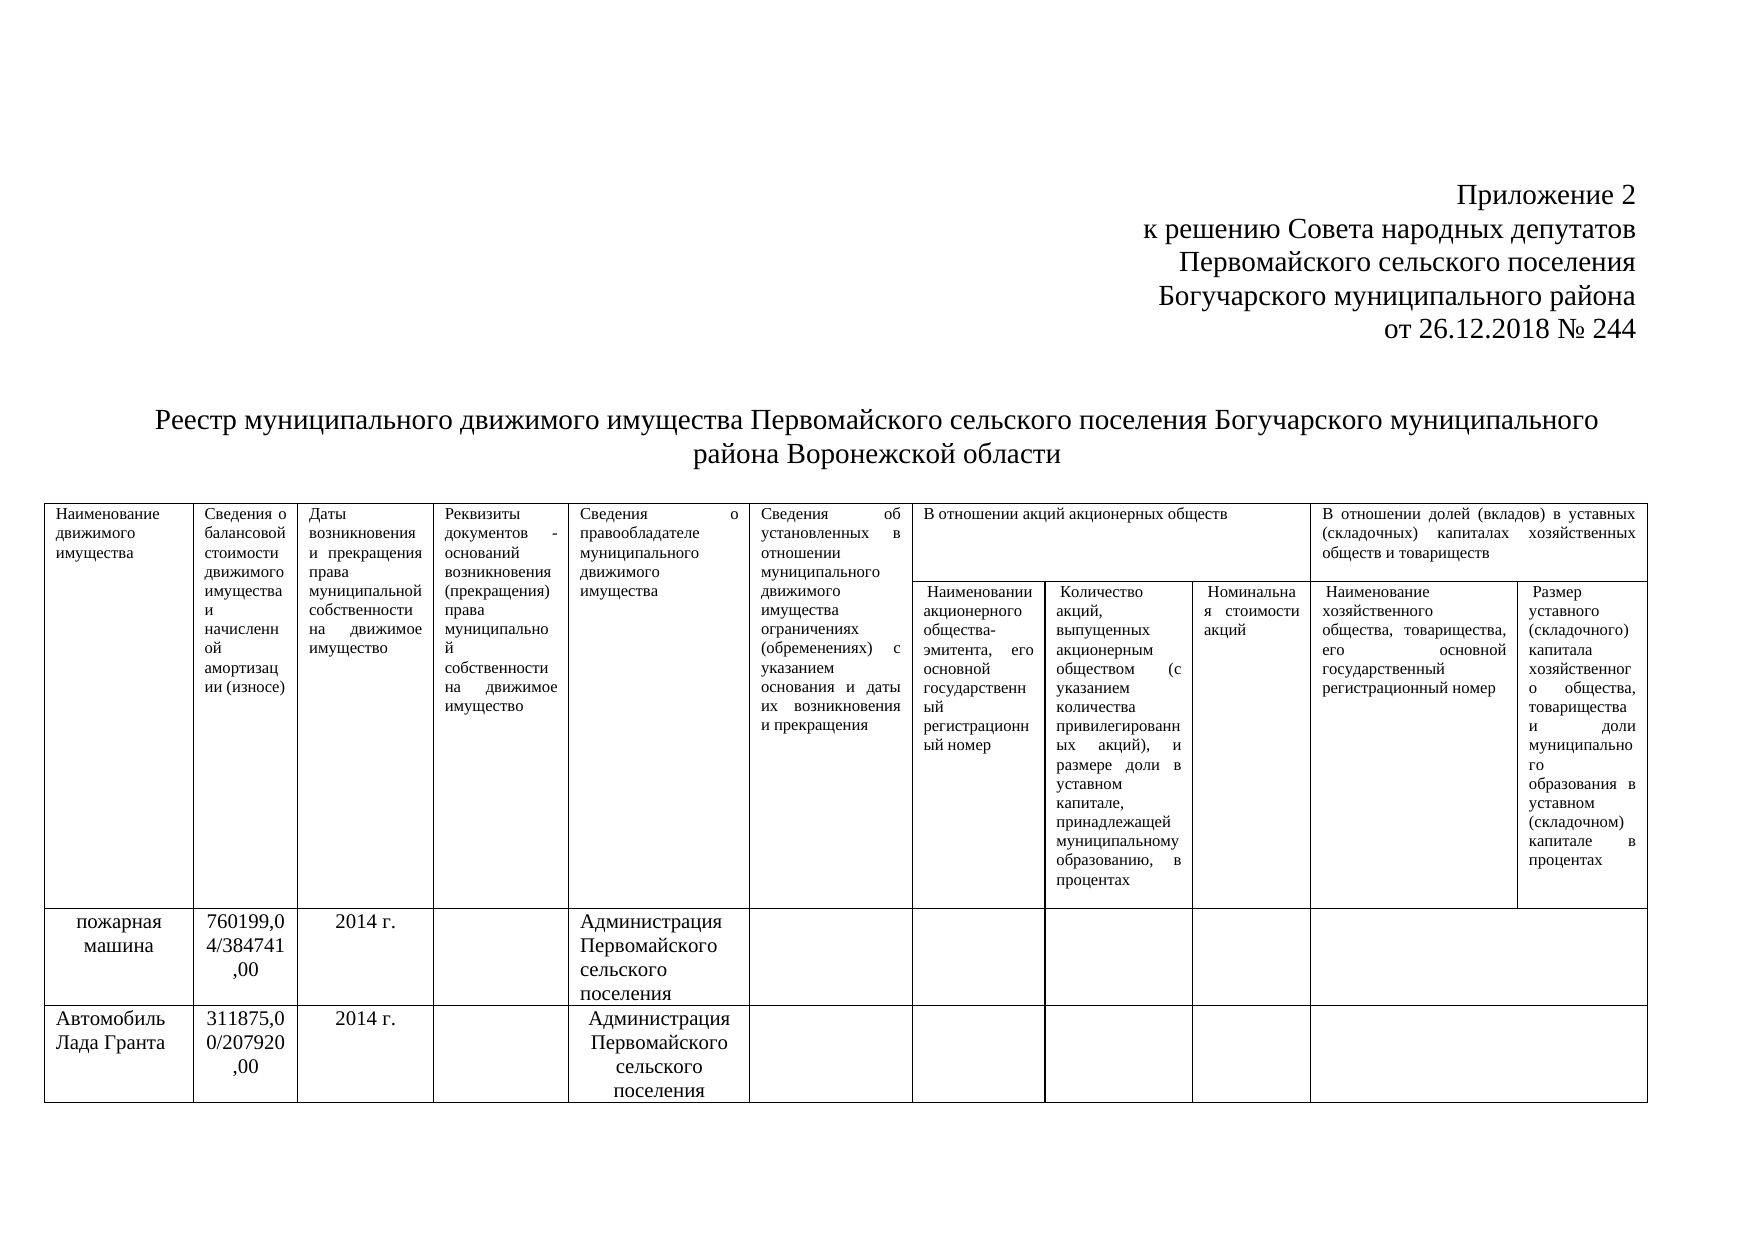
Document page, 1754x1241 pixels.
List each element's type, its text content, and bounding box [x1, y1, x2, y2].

table_cell 2014 г. [298, 909, 433, 1005]
table_cell Наименование хозяйственного общества, товарищества, его основной государственный регистрационный номер [1311, 582, 1517, 908]
table_cell [1193, 909, 1310, 1005]
table_header Даты возникновения и прекращения права муниципальной собственности на движимое имущество [298, 504, 433, 908]
table_header В отношении акций акционерных обществ [913, 504, 1310, 581]
table_cell пожарная машина [45, 909, 193, 1005]
table_cell [913, 1006, 1044, 1102]
table_cell [1193, 1006, 1310, 1102]
table_cell [434, 1006, 568, 1102]
table_cell 311875,00/207920,00 [194, 1006, 297, 1102]
table_header В отношении долей (вкладов) в уставных (складочных) капиталах хозяйственных обществ и товариществ [1311, 504, 1647, 581]
text Богучарского муниципального района [118, 278, 1636, 311]
table_cell Номинальная стоимости акций [1193, 582, 1310, 908]
table_header Реквизиты документов - оснований возникновения (прекращения) права муниципальной собственности на движимое имущество [434, 504, 568, 908]
table_header Сведения о балансовой стоимости движимого имущества и начисленной амортизации (износе) [194, 504, 297, 908]
text к решению Совета народных депутатов [118, 211, 1636, 244]
table_cell Наименовании акционерного общества-эмитента, его основной государственный регистрационный номер [913, 582, 1044, 908]
table_cell Количество акций, выпущенных акционерным обществом (с указанием количества привилегированных акций), и размере доли в уставном капитале, принадлежащей муниципальному образованию, в процентах [1046, 582, 1192, 908]
table_cell Размер уставного (складочного) капитала хозяйственного общества, товарищества и доли муниципального образования в уставном (складочном) капитале в процентах [1518, 582, 1647, 908]
table_cell 760199,04/384741,00 [194, 909, 297, 1005]
table_cell [1046, 1006, 1192, 1102]
table_header Наименование движимого имущества [45, 504, 193, 908]
table_header Сведения о правообладателе муниципального движимого имущества [569, 504, 749, 908]
table_cell [1311, 1006, 1647, 1102]
table_cell Автомобиль Лада Гранта [45, 1006, 193, 1102]
text Первомайского сельского поселения [118, 244, 1636, 278]
table_cell [750, 909, 912, 1005]
table_cell Администрация Первомайского сельского поселения [569, 909, 749, 1005]
text Приложение 2 [118, 177, 1636, 211]
table_header Сведения об установленных в отношении муниципального движимого имущества ограничениях (обременениях) с указанием основания и даты их возникновения и прекращения [750, 504, 912, 908]
table_cell [1046, 909, 1192, 1005]
table_cell 2014 г. [298, 1006, 433, 1102]
table_cell [913, 909, 1044, 1005]
text Реестр муниципального движимого имущества Первомайского сельского поселения Богучарского муниципального района Воронежской области [118, 402, 1636, 469]
table_cell Администрация Первомайского сельского поселения [569, 1006, 749, 1102]
table_cell [750, 1006, 912, 1102]
text от 26.12.2018 № 244 [118, 311, 1636, 345]
table_cell [434, 909, 568, 1005]
table_cell [1311, 909, 1647, 1005]
